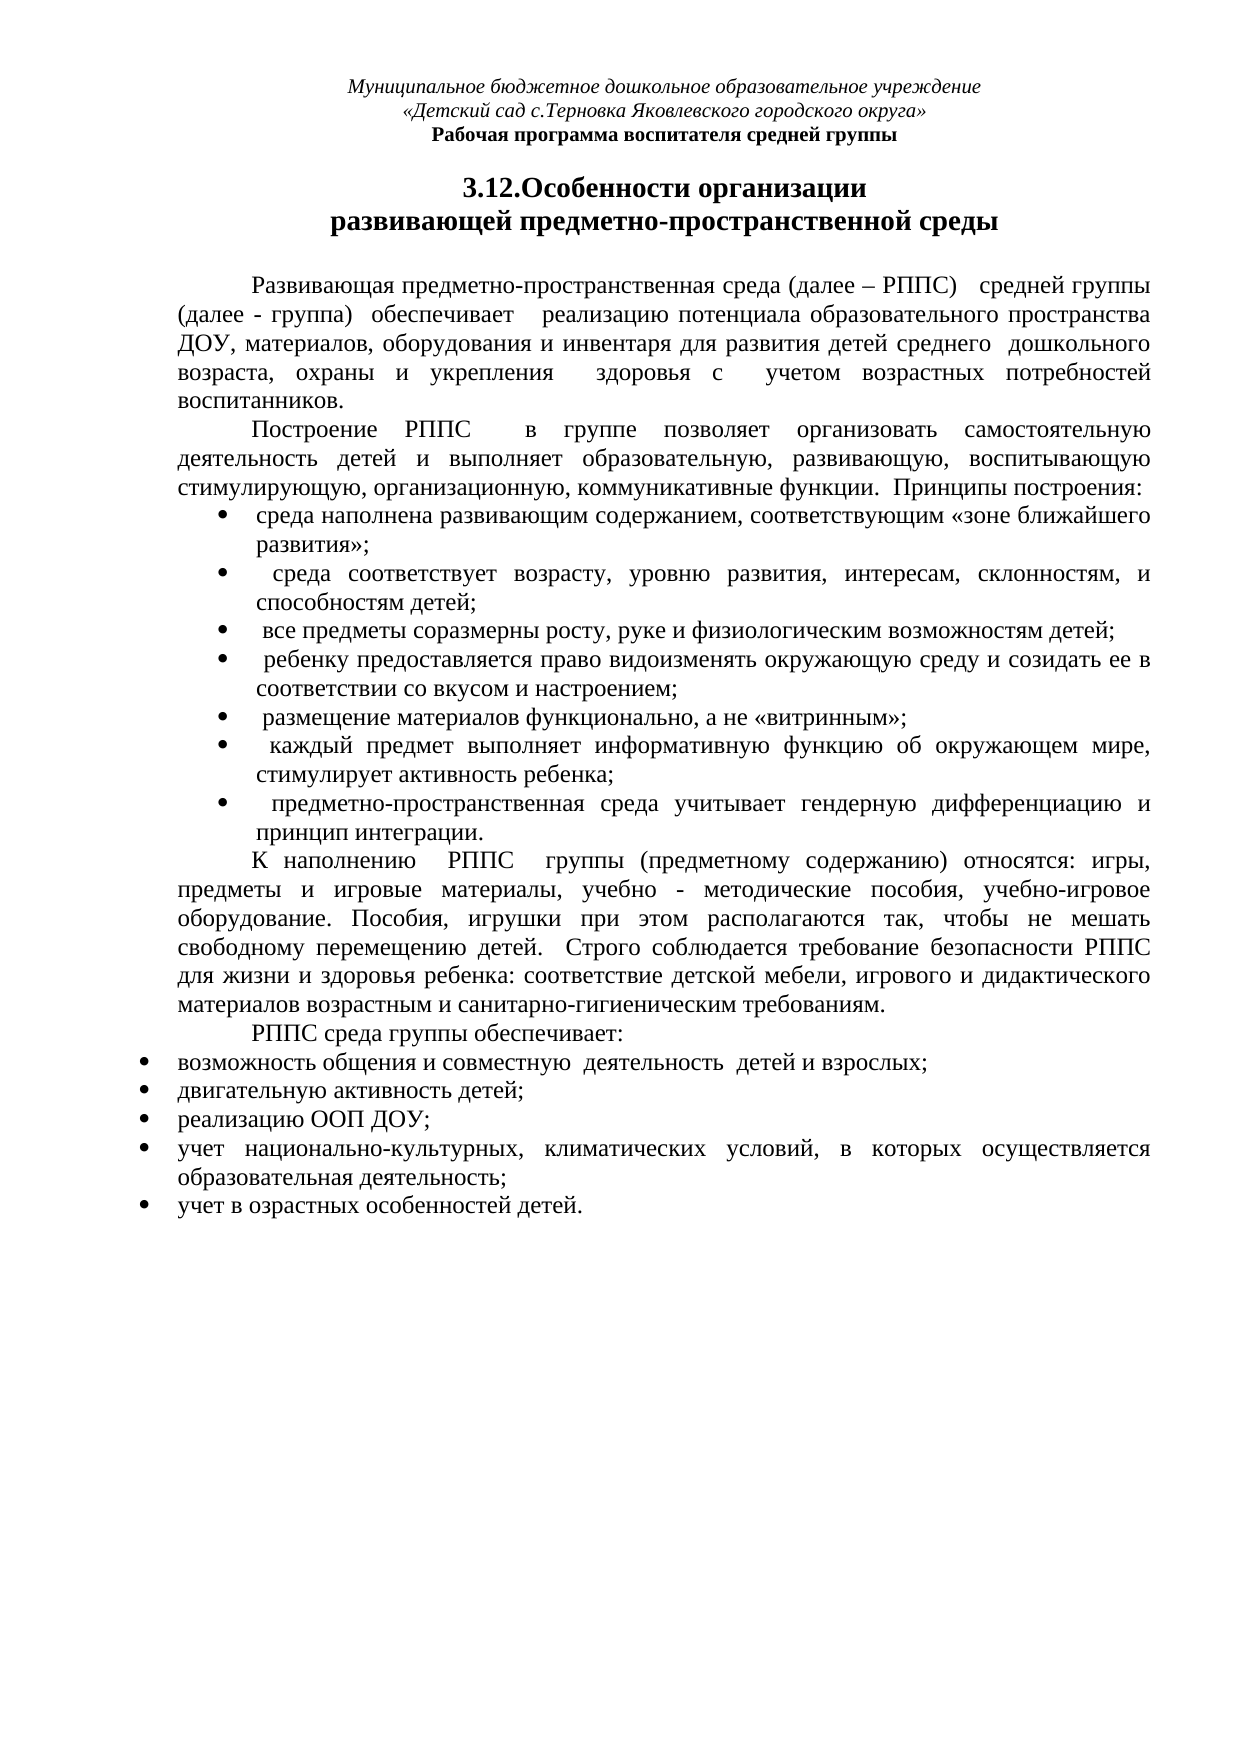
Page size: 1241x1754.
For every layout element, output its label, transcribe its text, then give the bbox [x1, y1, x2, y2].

text К наполнению РППС группы (предметному содержанию) относятся: игры, предметы и игровые материалы, учебно - методические пособия, учебно-игровое оборудование. Пособия, игрушки при этом располагаются так, чтобы не мешать свободному перемещению детей. Строго соблюдается требование безопасности РППС для жизни и здоровья ребенка: соответствие детской мебели, игрового и дидактического материалов возрастным и санитарно-гигиеническим требованиям. [177, 846, 1152, 1018]
list среда наполнена развивающим содержанием, соответствующим «зоне ближайшего развития»; [218, 501, 1152, 558]
list двигательную активность детей; [140, 1076, 1152, 1104]
text Построение РППС в группе позволяет организовать самостоятельную деятельность детей и выполняет образовательную, развивающую, воспитывающую стимулирующую, организационную, коммуникативные функции. Принципы построения: [177, 414, 1152, 501]
list размещение материалов функционально, а не «витринным»; [218, 702, 1152, 731]
list учет национально-культурных, климатических условий, в которых осуществляется образовательная деятельность; [140, 1133, 1152, 1191]
text развивающей предметно-пространственной среды [177, 203, 1152, 237]
list каждый предмет выполняет информативную функцию об окружающем мире, стимулирует активность ребенка; [218, 731, 1152, 788]
text РППС среда группы обеспечивает: [177, 1018, 1152, 1047]
text Развивающая предметно-пространственная среда (далее – РППС) средней группы (далее - группа) обеспечивает реализацию потенциала образовательного пространства ДОУ, материалов, оборудования и инвентаря для развития детей среднего дошкольного возраста, охраны и укрепления здоровья с учетом возрастных потребностей воспитанников. [177, 271, 1152, 414]
list возможность общения и совместную деятельность детей и взрослых; [140, 1047, 1152, 1076]
list учет в озрастных особенностей детей. [140, 1191, 1152, 1219]
list все предметы соразмерны росту, руке и физиологическим возможностям детей; [218, 616, 1152, 644]
list среда соответствует возрасту, уровню развития, интересам, склонностям, и способностям детей; [218, 558, 1152, 616]
text 3.12.Особенности организации [177, 170, 1152, 203]
list предметно-пространственная среда учитывает гендерную дифференциацию и принцип интеграции. [218, 788, 1152, 846]
list ребенку предоставляется право видоизменять окружающую среду и созидать ее в соответствии со вкусом и настроением; [218, 644, 1152, 702]
list реализацию ООП ДОУ; [140, 1104, 1152, 1133]
